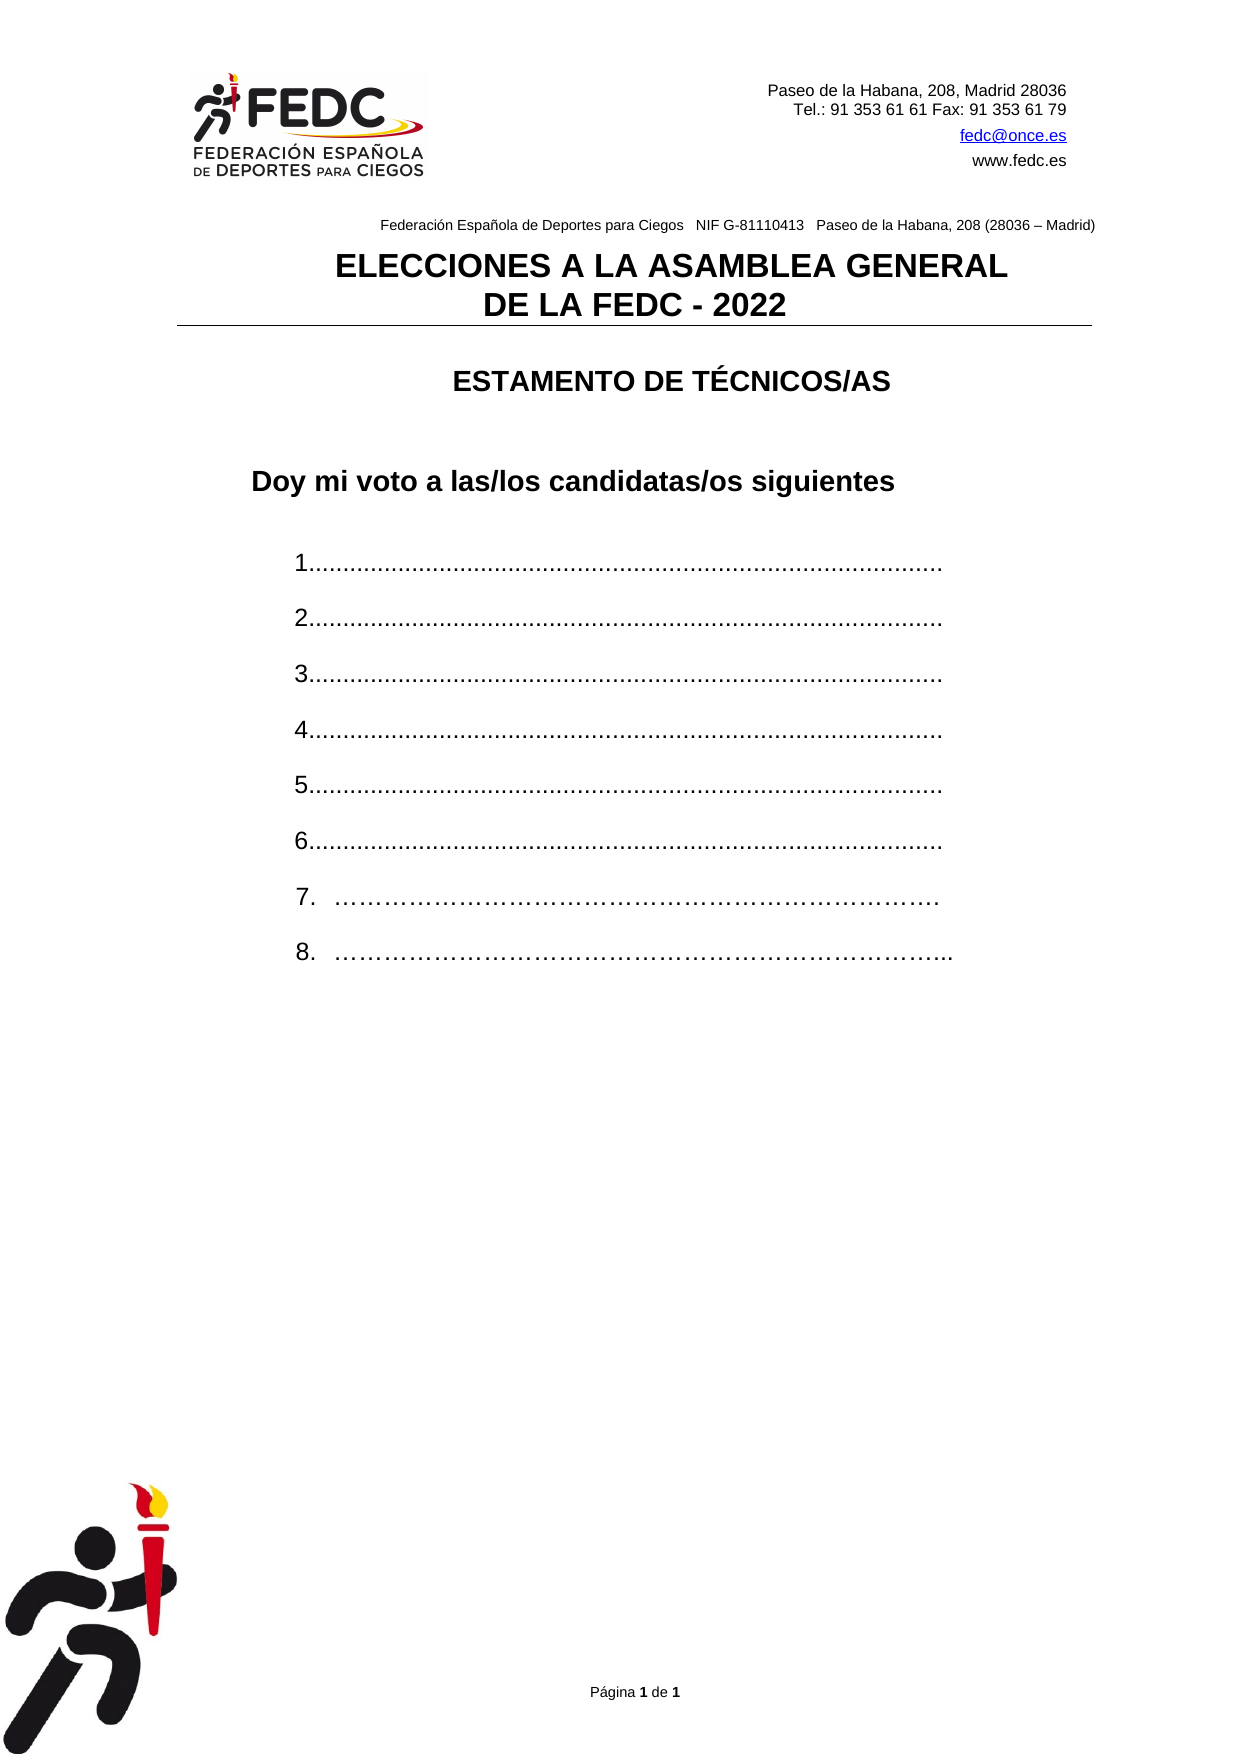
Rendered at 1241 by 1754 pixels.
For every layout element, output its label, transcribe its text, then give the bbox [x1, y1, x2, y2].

list ………………………………………………………………... [295, 937, 1092, 966]
list ………………………………………………………………. [295, 881, 1092, 910]
picture [0, 1479, 179, 1754]
picture [188, 70, 429, 181]
text Doy mi voto a las/los candidatas/os siguientes [177, 464, 1092, 498]
text ELECCIONES A LA ASAMBLEA GENERAL DE LA FEDC - 2022 [177, 246, 1092, 325]
text ESTAMENTO DE TÉCNICOS/AS [177, 364, 1092, 397]
